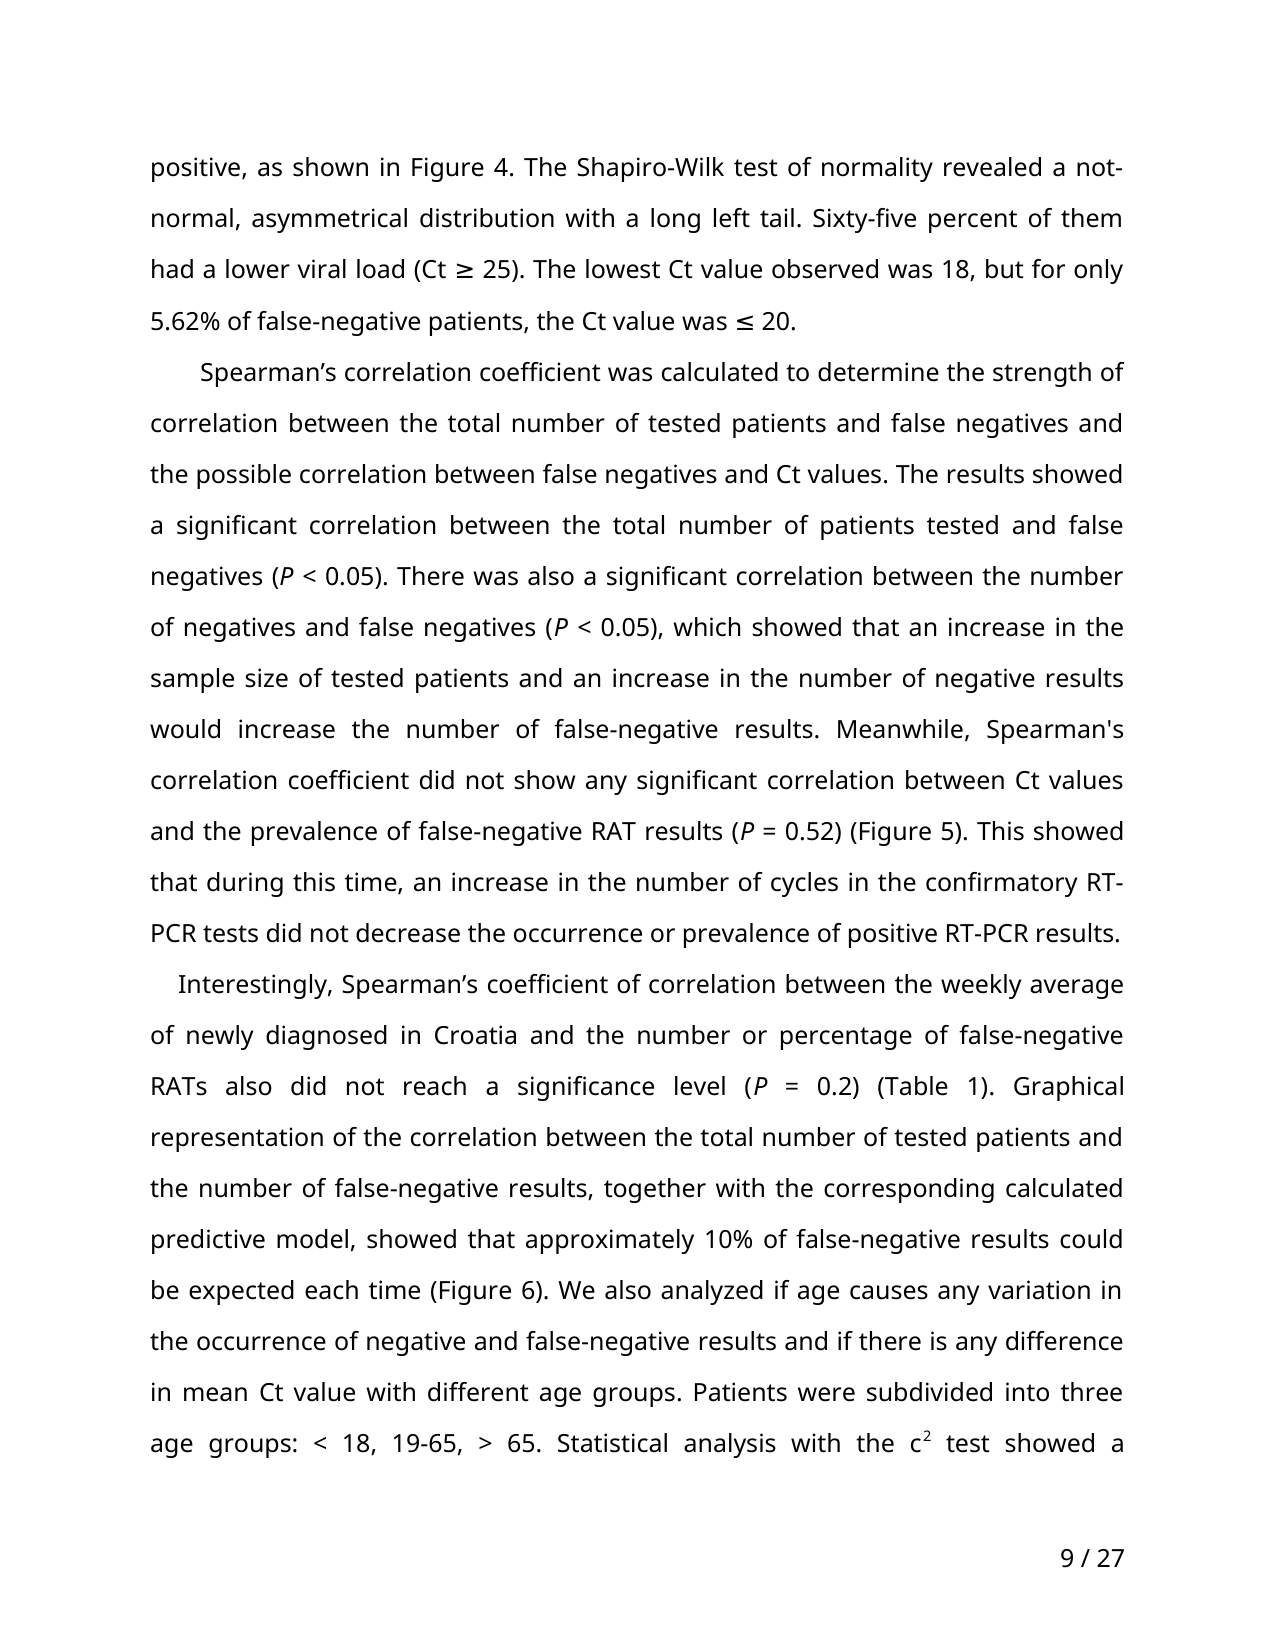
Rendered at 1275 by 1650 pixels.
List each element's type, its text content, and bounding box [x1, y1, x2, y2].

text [150, 967, 1125, 1460]
text Spearman’s correlation coefficient was calculated to determine the strength of correlation between the total number of tested patients and false negatives and the possible correlation between false negatives and Ct values. The results showed a significant correlation between the total number of patients tested and false negatives (P < 0.05). There was also a significant correlation between the number of negatives and false negatives (P < 0.05), which showed that an increase in the sample size of tested patients and an increase in the number of negative results would increase the number of false-negative results. Meanwhile, Spearman's correlation coefficient did not show any significant correlation between Ct values and the prevalence of false-negative RAT results (P = 0.52) (Figure 5). This showed that during this time, an increase in the number of cycles in the confirmatory RT-PCR tests did not decrease the occurrence or prevalence of positive RT-PCR results. [150, 354, 1125, 950]
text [150, 150, 1125, 337]
